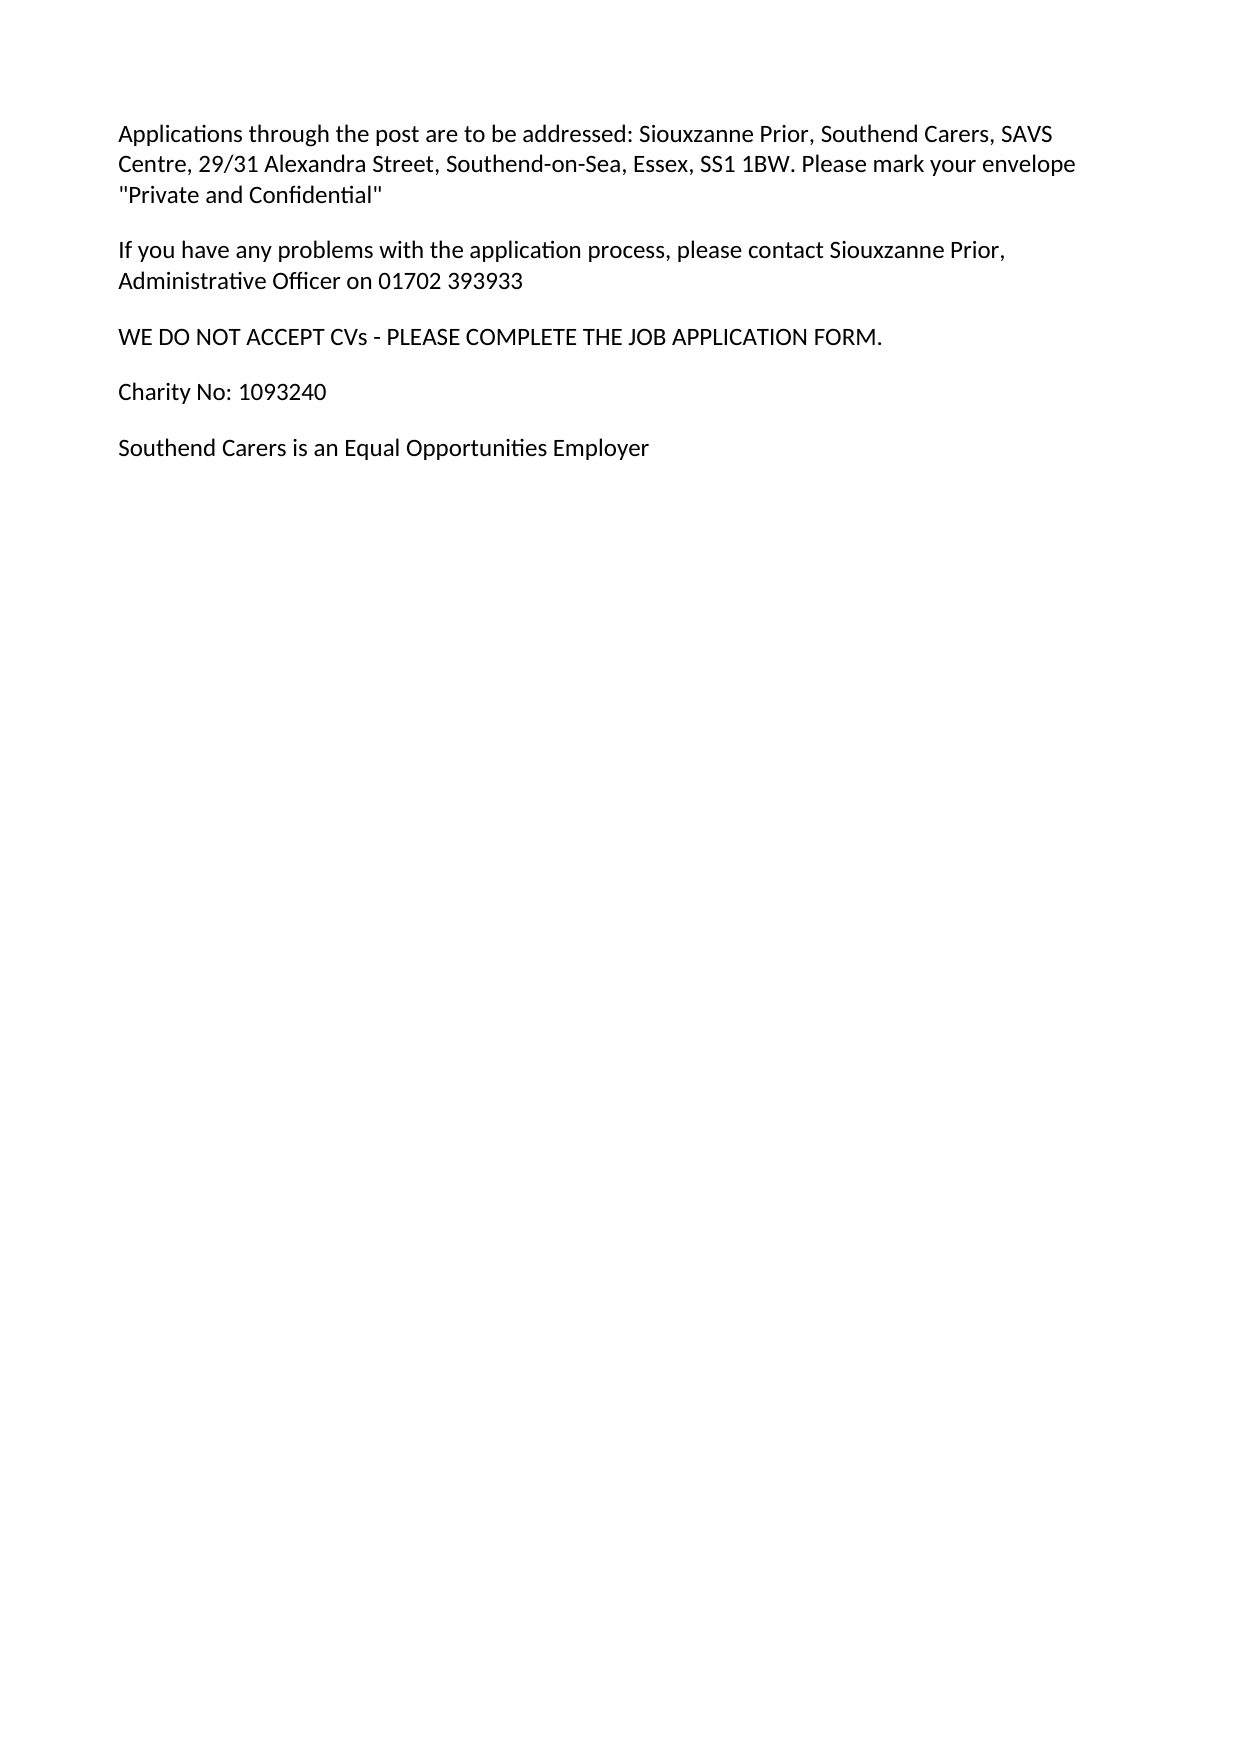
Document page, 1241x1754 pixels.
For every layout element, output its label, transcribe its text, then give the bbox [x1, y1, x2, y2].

text Southend Carers is an Equal Opportunities Employer [118, 432, 1122, 462]
text If you have any problems with the application process, please contact Siouxzanne Prior, Administrative Officer on 01702 393933 [118, 235, 1122, 296]
text Applications through the post are to be addressed: Siouxzanne Prior, Southend Carers, SAVS Centre, 29/31 Alexandra Street, Southend-on-Sea, Essex, SS1 1BW. Please mark your envelope "Private and Confidential" [118, 118, 1122, 210]
text WE DO NOT ACCEPT CVs - PLEASE COMPLETE THE JOB APPLICATION FORM. [118, 321, 1122, 351]
text Charity No: 1093240 [118, 376, 1122, 407]
